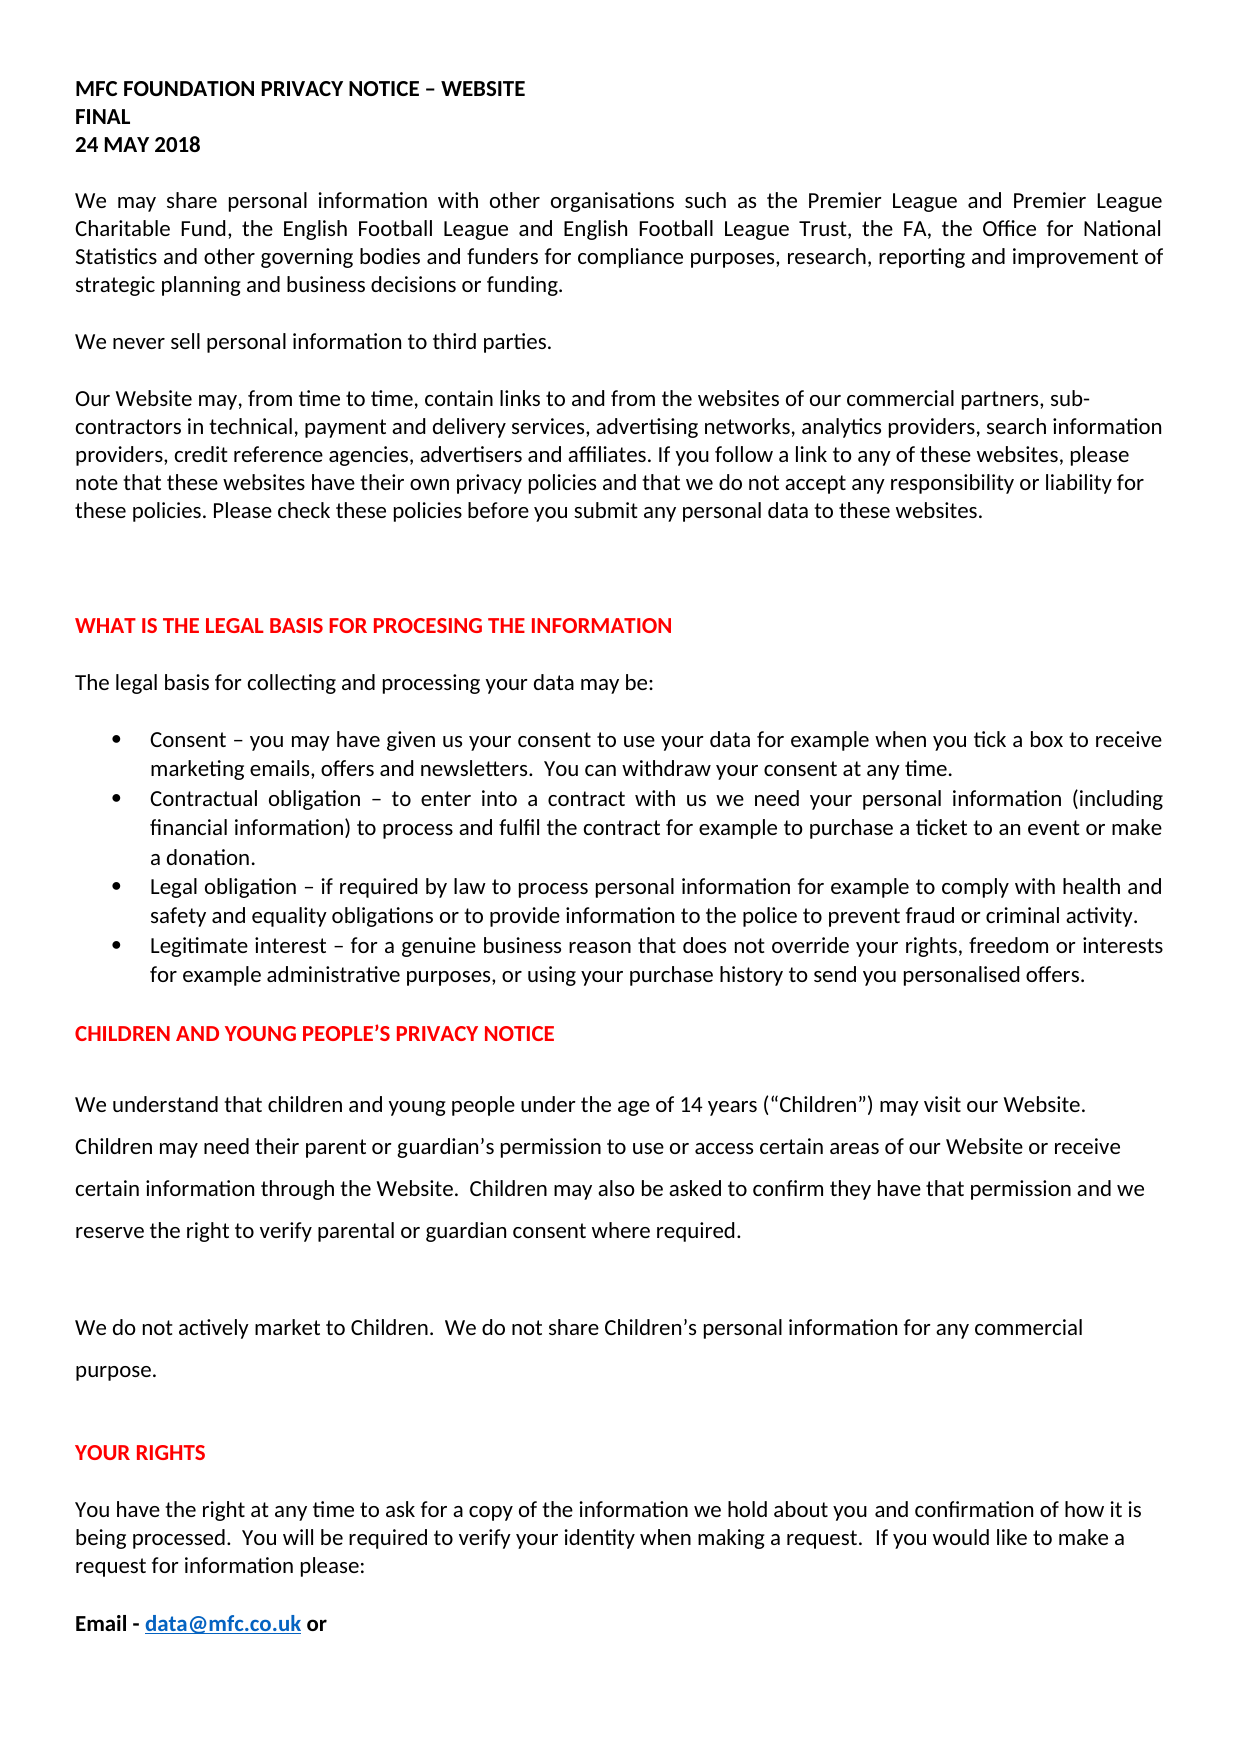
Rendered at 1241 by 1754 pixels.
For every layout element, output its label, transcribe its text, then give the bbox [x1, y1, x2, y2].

text WHAT IS THE LEGAL BASIS FOR PROCESING THE INFORMATION [75, 611, 1165, 639]
text Email - data@mfc.co.uk or [75, 1609, 1165, 1637]
text We do not actively market to Children. We do not share Children’s personal information for any commercial purpose. [75, 1299, 1165, 1384]
text CHILDREN AND YOUNG PEOPLE’S PRIVACY NOTICE [75, 1019, 1165, 1047]
text The legal basis for collecting and processing your data may be: [75, 668, 1165, 696]
text YOUR RIGHTS [75, 1438, 1165, 1466]
text Our Website may, from time to time, contain links to and from the websites of our commercial partners, sub-contractors in technical, payment and delivery services, advertising networks, analytics providers, search information providers, credit reference agencies, advertisers and affiliates. If you follow a link to any of these websites, please note that these websites have their own privacy policies and that we do not accept any responsibility or liability for these policies. Please check these policies before you submit any personal data to these websites. [75, 384, 1165, 524]
list Legal obligation – if required by law to process personal information for example to comply with health and safety and equality obligations or to provide information to the police to prevent fraud or criminal activity. [112, 872, 1165, 929]
text We may share personal information with other organisations such as the Premier League and Premier League Charitable Fund, the English Football League and English Football League Trust, the FA, the Office for National Statistics and other governing bodies and funders for compliance purposes, research, reporting and improvement of strategic planning and business decisions or funding. [75, 186, 1165, 298]
list Legitimate interest – for a genuine business reason that does not override your rights, freedom or interests for example administrative purposes, or using your purchase history to send you personalised offers. [112, 931, 1165, 988]
list Contractual obligation – to enter into a contract with us we need your personal information (including financial information) to process and fulfil the contract for example to purchase a ticket to an event or make a donation. [112, 784, 1165, 871]
text You have the right at any time to ask for a copy of the information we hold about you and confirmation of how it is being processed. You will be required to verify your identity when making a request. If you would like to make a request for information please: [75, 1496, 1165, 1579]
text We never sell personal information to third parties. [75, 327, 1165, 355]
text We understand that children and young people under the age of 14 years (“Children”) may visit our Website. Children may need their parent or guardian’s permission to use or access certain areas of our Website or receive certain information through the Website. Children may also be asked to confirm they have that permission and we reserve the right to verify parental or guardian consent where required. [75, 1076, 1165, 1244]
list Consent – you may have given us your consent to use your data for example when you tick a box to receive marketing emails, offers and newsletters. You can withdraw your consent at any time. [112, 725, 1165, 782]
